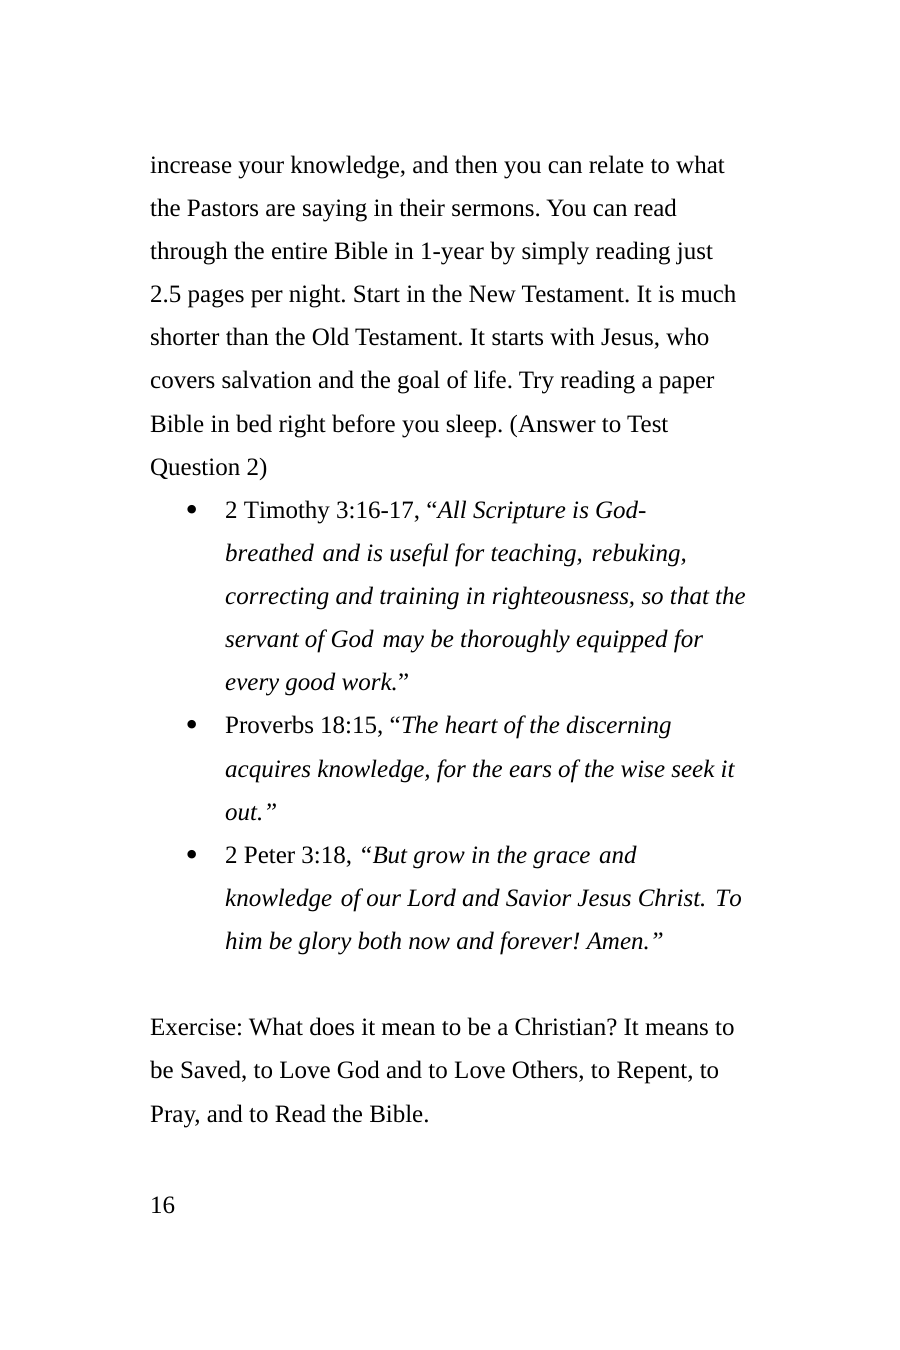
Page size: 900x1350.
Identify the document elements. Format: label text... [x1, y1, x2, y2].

list Proverbs 18:15, “The heart of the discerning acquires knowledge, for the ears of the wise seek it out.” [187, 711, 750, 826]
list 2 Peter 3:18, “But grow in the grace and knowledge of our Lord and Savior Jesus Christ. To him be glory both now and forever! Amen.” [187, 840, 750, 955]
text Exercise: What does it mean to be a Christian? It means to be Saved, to Love God and to Love Others, to Repent, to Pray, and to Read the Bible. [150, 1012, 750, 1127]
list 2 Timothy 3:16-17, “All Scripture is God-breathed and is useful for teaching, rebuking, correcting and training in righteousness, so that the servant of God may be thoroughly equipped for every good work.” [187, 495, 750, 696]
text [150, 150, 750, 481]
